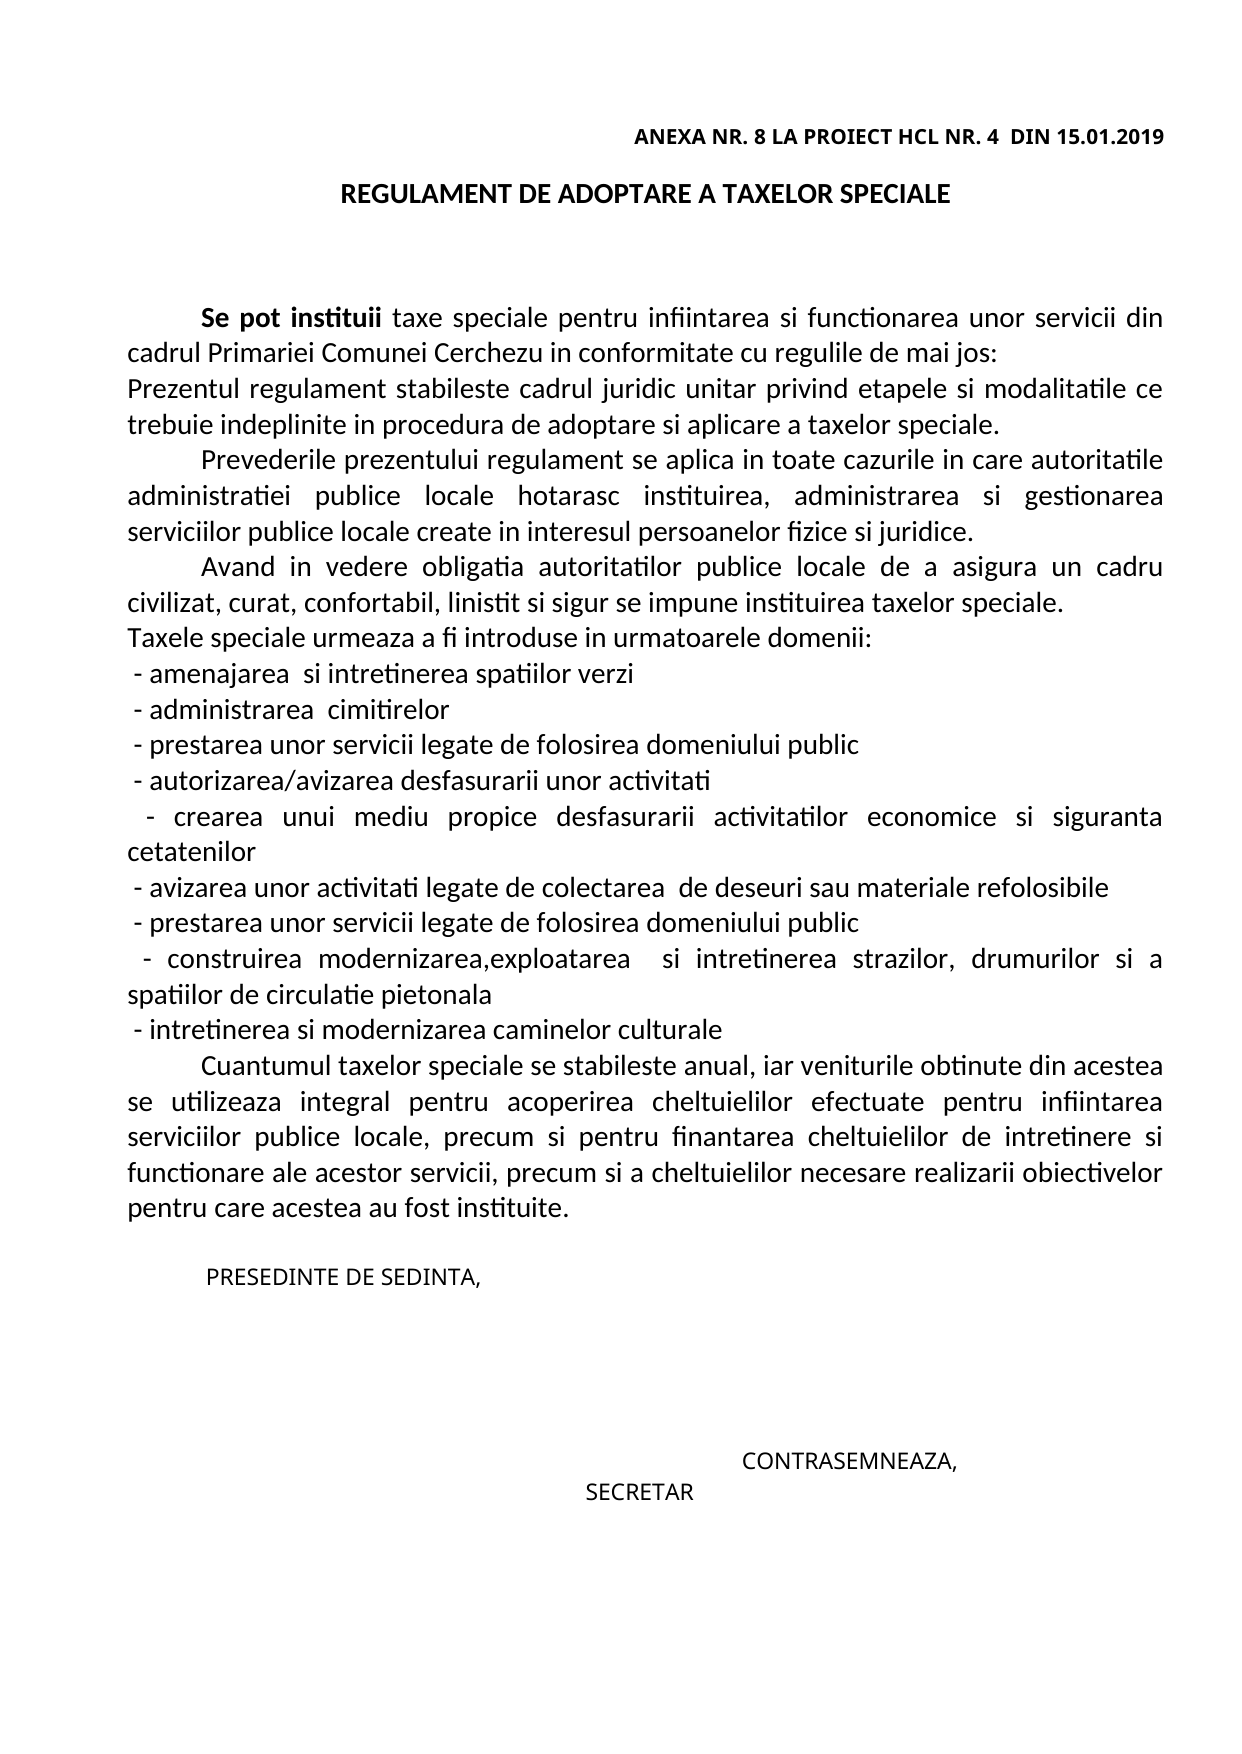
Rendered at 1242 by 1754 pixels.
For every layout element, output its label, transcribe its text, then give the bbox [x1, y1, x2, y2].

text - autorizarea/avizarea desfasurarii unor activitati [127, 762, 1164, 798]
text PRESEDINTE DE SEDINTA, [177, 1261, 958, 1292]
text Se pot instituii taxe speciale pentru infiintarea si functionarea unor servicii din cadrul Primariei Comunei Cerchezu in conformitate cu regulile de mai jos: [127, 299, 1164, 370]
text Avand in vedere obligatia autoritatilor publice locale de a asigura un cadru civilizat, curat, confortabil, linistit si sigur se impune instituirea taxelor speciale. [127, 548, 1164, 619]
text Taxele speciale urmeaza a fi introduse in urmatoarele domenii: [127, 619, 1164, 655]
text - crearea unui mediu propice desfasurarii activitatilor economice si siguranta cetatenilor [127, 798, 1164, 869]
text - intretinerea si modernizarea caminelor culturale [127, 1011, 1164, 1047]
text Prevederile prezentului regulament se aplica in toate cazurile in care autoritatile administratiei publice locale hotarasc instituirea, administrarea si gestionarea serviciilor publice locale create in interesul persoanelor fizice si juridice. [127, 441, 1164, 548]
text - prestarea unor servicii legate de folosirea domeniului public [127, 904, 1164, 940]
text - avizarea unor activitati legate de colectarea de deseuri sau materiale refolosibile [127, 869, 1164, 904]
text ANEXA NR. 8 LA PROIECT HCL NR. 4 DIN 15.01.2019 [127, 122, 1164, 150]
text REGULAMENT DE ADOPTARE A TAXELOR SPECIALE [127, 175, 1164, 211]
text SECRETAR [127, 1476, 1164, 1507]
text Cuantumul taxelor speciale se stabileste anual, iar veniturile obtinute din acestea se utilizeaza integral pentru acoperirea cheltuielilor efectuate pentru infiintarea serviciilor publice locale, precum si pentru finantarea cheltuielilor de intretinere si functionare ale acestor servicii, precum si a cheltuielilor necesare realizarii obiectivelor pentru care acestea au fost instituite. [127, 1047, 1164, 1225]
text - amenajarea si intretinerea spatiilor verzi [127, 655, 1164, 691]
text Prezentul regulament stabileste cadrul juridic unitar privind etapele si modalitatile ce trebuie indeplinite in procedura de adoptare si aplicare a taxelor speciale. [127, 370, 1164, 441]
text - administrarea cimitirelor [127, 691, 1164, 726]
text - construirea modernizarea,exploatarea si intretinerea strazilor, drumurilor si a spatiilor de circulatie pietonala [127, 940, 1164, 1011]
text CONTRASEMNEAZA, [177, 1445, 958, 1476]
text - prestarea unor servicii legate de folosirea domeniului public [127, 726, 1164, 762]
